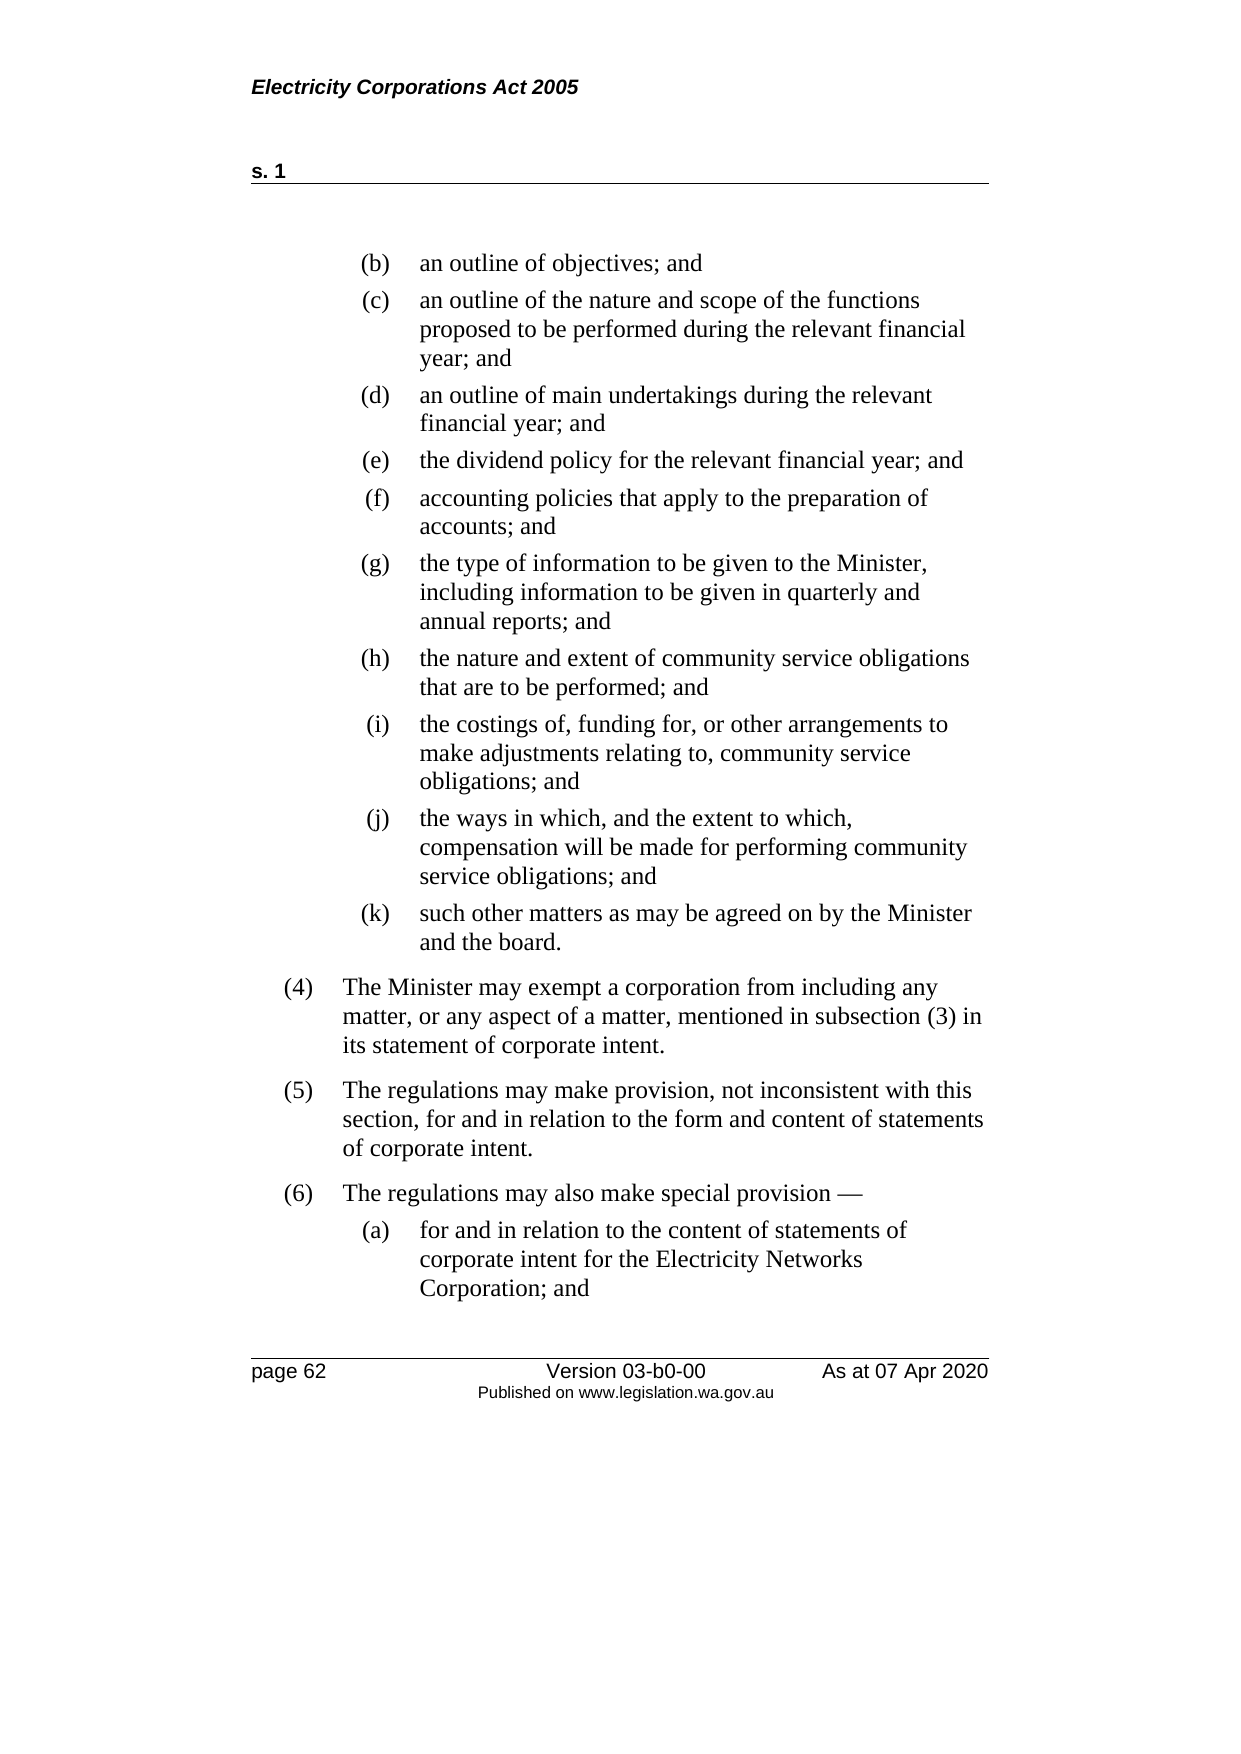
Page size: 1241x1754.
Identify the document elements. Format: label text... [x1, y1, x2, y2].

text (h) the nature and extent of community service obligations that are to be performed; and [251, 643, 989, 701]
text (k) such other matters as may be agreed on by the Minister and the board. [251, 898, 989, 956]
text (4) The Minister may exempt a corporation from including any matter, or any aspect of a matter, mentioned in subsection (3) in its statement of corporate intent. [251, 972, 989, 1058]
text (f) accounting policies that apply to the preparation of accounts; and [251, 483, 989, 540]
text (6) The regulations may also make special provision — [251, 1178, 989, 1207]
text (c) an outline of the nature and scope of the functions proposed to be performed during the relevant financial year; and [251, 285, 989, 371]
text (a) for and in relation to the content of statements of corporate intent for the Electricity Networks Corporation; and [251, 1215, 989, 1301]
text (g) the type of information to be given to the Minister, including information to be given in quarterly and annual reports; and [251, 548, 989, 635]
text (b) an outline of objectives; and [251, 248, 989, 277]
text (j) the ways in which, and the extent to which, compensation will be made for performing community service obligations; and [251, 803, 989, 890]
text (e) the dividend policy for the relevant financial year; and [251, 446, 989, 474]
text (i) the costings of, funding for, or other arrangements to make adjustments relating to, community service obligations; and [251, 709, 989, 795]
text (5) The regulations may make provision, not inconsistent with this section, for and in relation to the form and content of statements of corporate intent. [251, 1075, 989, 1161]
text (d) an outline of main undertakings during the relevant financial year; and [251, 380, 989, 437]
